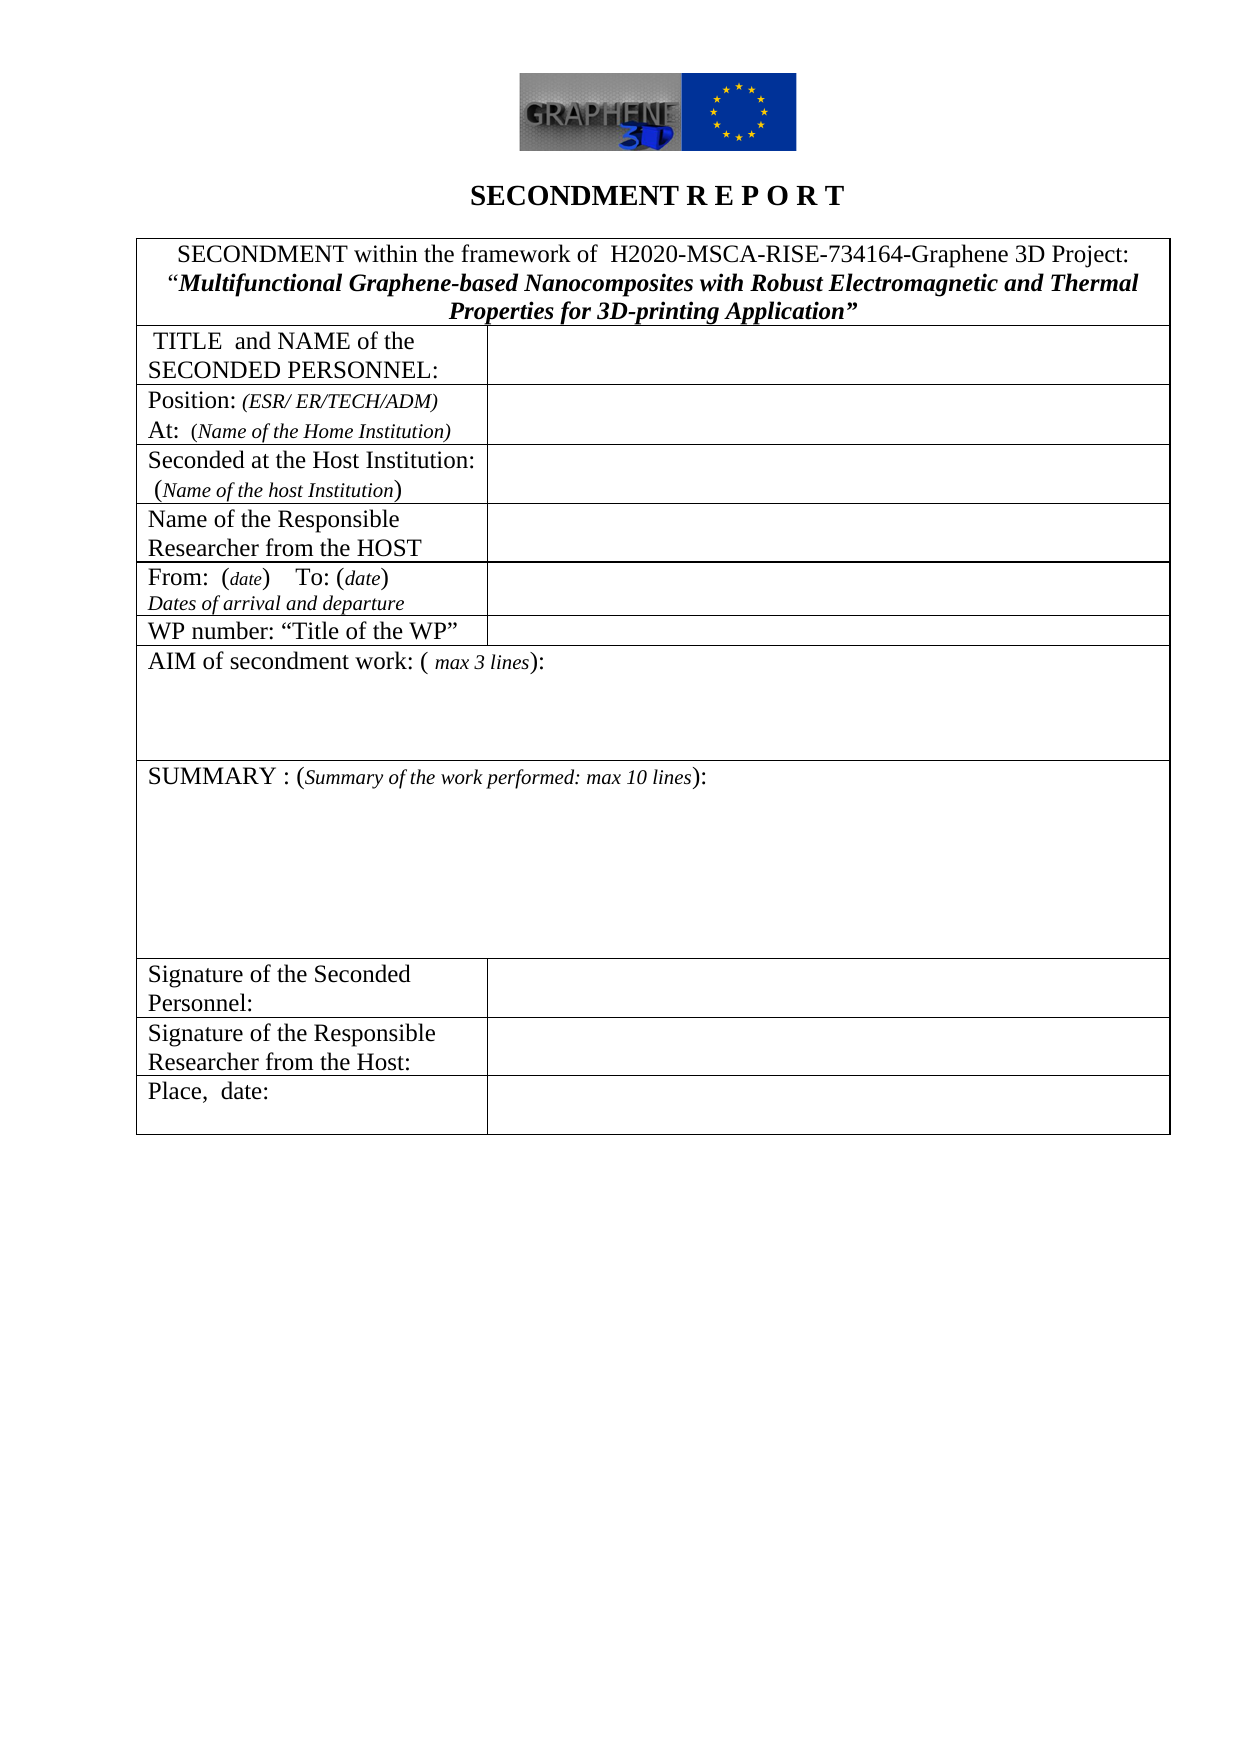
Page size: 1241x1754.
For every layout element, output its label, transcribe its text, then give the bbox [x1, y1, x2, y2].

table_cell Name of the Responsible Researcher from the HOST [137, 504, 487, 561]
table_cell Seconded at the Host Institution: (Name of the host Institution) [137, 445, 487, 503]
table_cell Signature of the Responsible Researcher from the Host: [137, 1018, 487, 1075]
table_cell [488, 959, 1169, 1017]
table_cell [488, 326, 1169, 384]
table_cell From: (date) To: (date) Dates of arrival and departure [137, 563, 487, 615]
table_cell WP number: “Title of the WP” [137, 616, 487, 645]
table_cell [488, 385, 1169, 444]
table_cell Position: (ESR/ ER/TECH/ADM) At: (Name of the Home Institution) [137, 385, 487, 444]
table_cell [488, 616, 1169, 645]
table_cell SUMMARY : (Summary of the work performed: max 10 lines): [137, 761, 1169, 958]
table_cell [488, 445, 1169, 503]
table_header SECONDMENT within the framework of H2020-MSCA-RISE-734164-Graphene 3D Project: “Multifunctional Graphene-based Nanocomposites with Robust Electromagnetic and Thermal Properties for 3D-printing Application” [137, 239, 1169, 325]
table_cell [488, 1076, 1169, 1134]
table_cell TITLE and NAME of the SECONDED PERSONNEL: [137, 326, 487, 384]
table_cell AIM of secondment work: ( max 3 lines): [137, 646, 1169, 760]
table_cell Signature of the Seconded Personnel: [137, 959, 487, 1017]
text SECONDMENT R E P O R T [148, 178, 1167, 212]
picture [517, 73, 797, 151]
table_cell [488, 504, 1169, 561]
table_cell Place, date: [137, 1076, 487, 1134]
table_cell [488, 1018, 1169, 1075]
table_cell [488, 563, 1169, 615]
